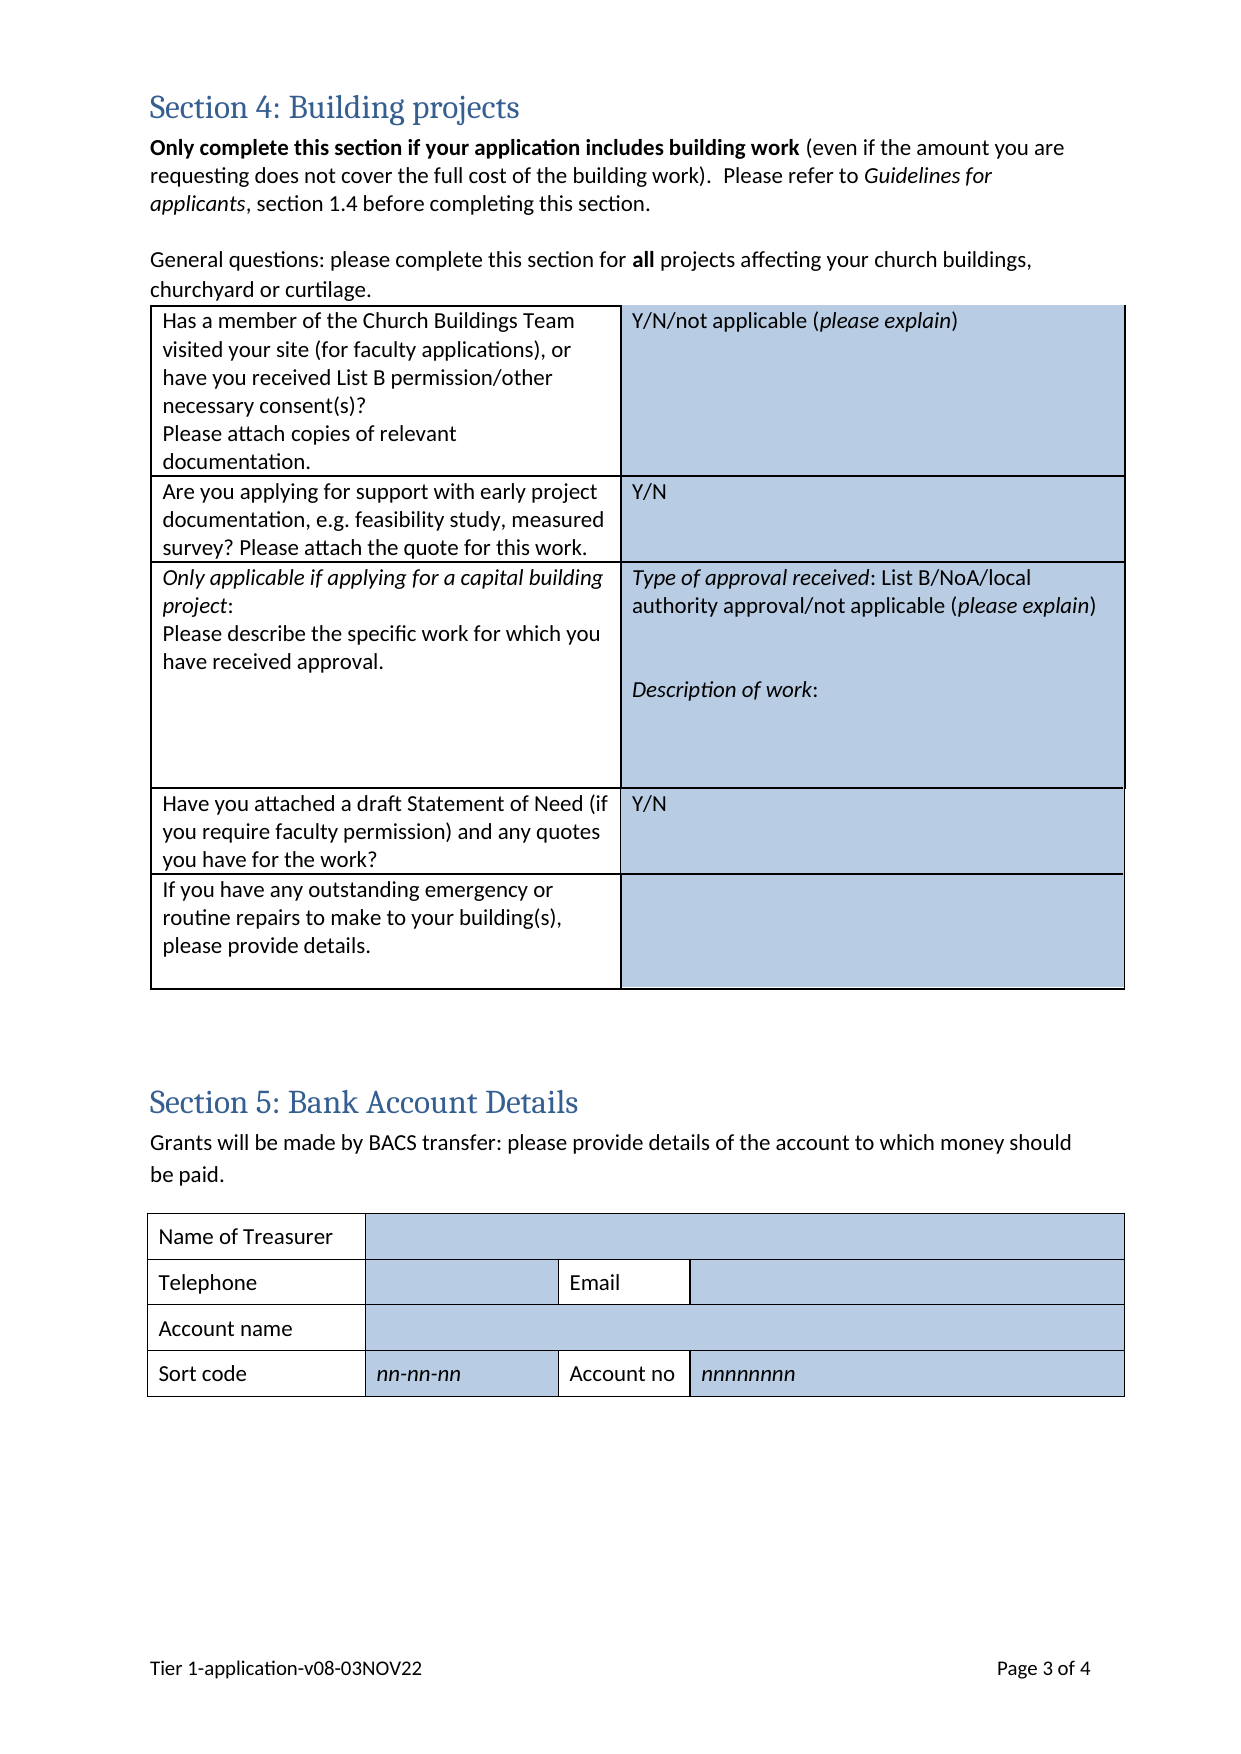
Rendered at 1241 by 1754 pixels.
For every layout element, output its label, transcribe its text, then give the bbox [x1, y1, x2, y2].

table_cell [366, 1305, 1124, 1350]
table_cell Y/N [622, 477, 1124, 561]
text General questions: please complete this section for all projects affecting your church buildings, churchyard or curtilage. [150, 245, 1090, 303]
table_cell nnnnnnnn [691, 1351, 1124, 1396]
table_cell nn-nn-nn [366, 1351, 558, 1396]
table_cell If you have any outstanding emergency or routine repairs to make to your building(s), please provide details. [152, 875, 620, 987]
table_cell Email [559, 1260, 689, 1304]
table_header [366, 1214, 1124, 1259]
subtitle Section 4: Building projects [150, 89, 1090, 127]
table_cell Are you applying for support with early project documentation, e.g. feasibility study, measured survey? Please attach the quote for this work. [152, 477, 620, 561]
table_cell Only applicable if applying for a capital building project: Please describe the specific work for which you have received approval. [152, 563, 620, 787]
table_cell Have you attached a draft Statement of Need (if you require faculty permission) and any quotes you have for the work? [152, 789, 620, 873]
table_header Y/N/not applicable (please explain) [622, 305, 1124, 475]
table_cell Type of approval received: List B/NoA/local authority approval/not applicable (please explain) Description of work: [622, 563, 1124, 787]
table_cell [366, 1260, 558, 1304]
table_cell Account name [148, 1305, 365, 1350]
text Grants will be made by BACS transfer: please provide details of the account to which money should be paid. [150, 1128, 1090, 1188]
table_cell Sort code [148, 1351, 365, 1396]
table_cell Telephone [148, 1260, 365, 1304]
table_cell Account no [559, 1351, 689, 1396]
table_header Has a member of the Church Buildings Team visited your site (for faculty applications), or have you received List B permission/other necessary consent(s)? Please attach copies of relevant documentation. [152, 307, 620, 475]
table_cell [691, 1260, 1124, 1304]
subtitle Section 5: Bank Account Details [150, 1084, 1090, 1122]
text Only complete this section if your application includes building work (even if the amount you are requesting does not cover the full cost of the building work). Please refer to Guidelines for applicants, section 1.4 before completing this section. [150, 133, 1090, 217]
table_cell Y/N [621, 787, 1124, 873]
table_header Name of Treasurer [148, 1214, 365, 1259]
table_cell [622, 873, 1124, 987]
